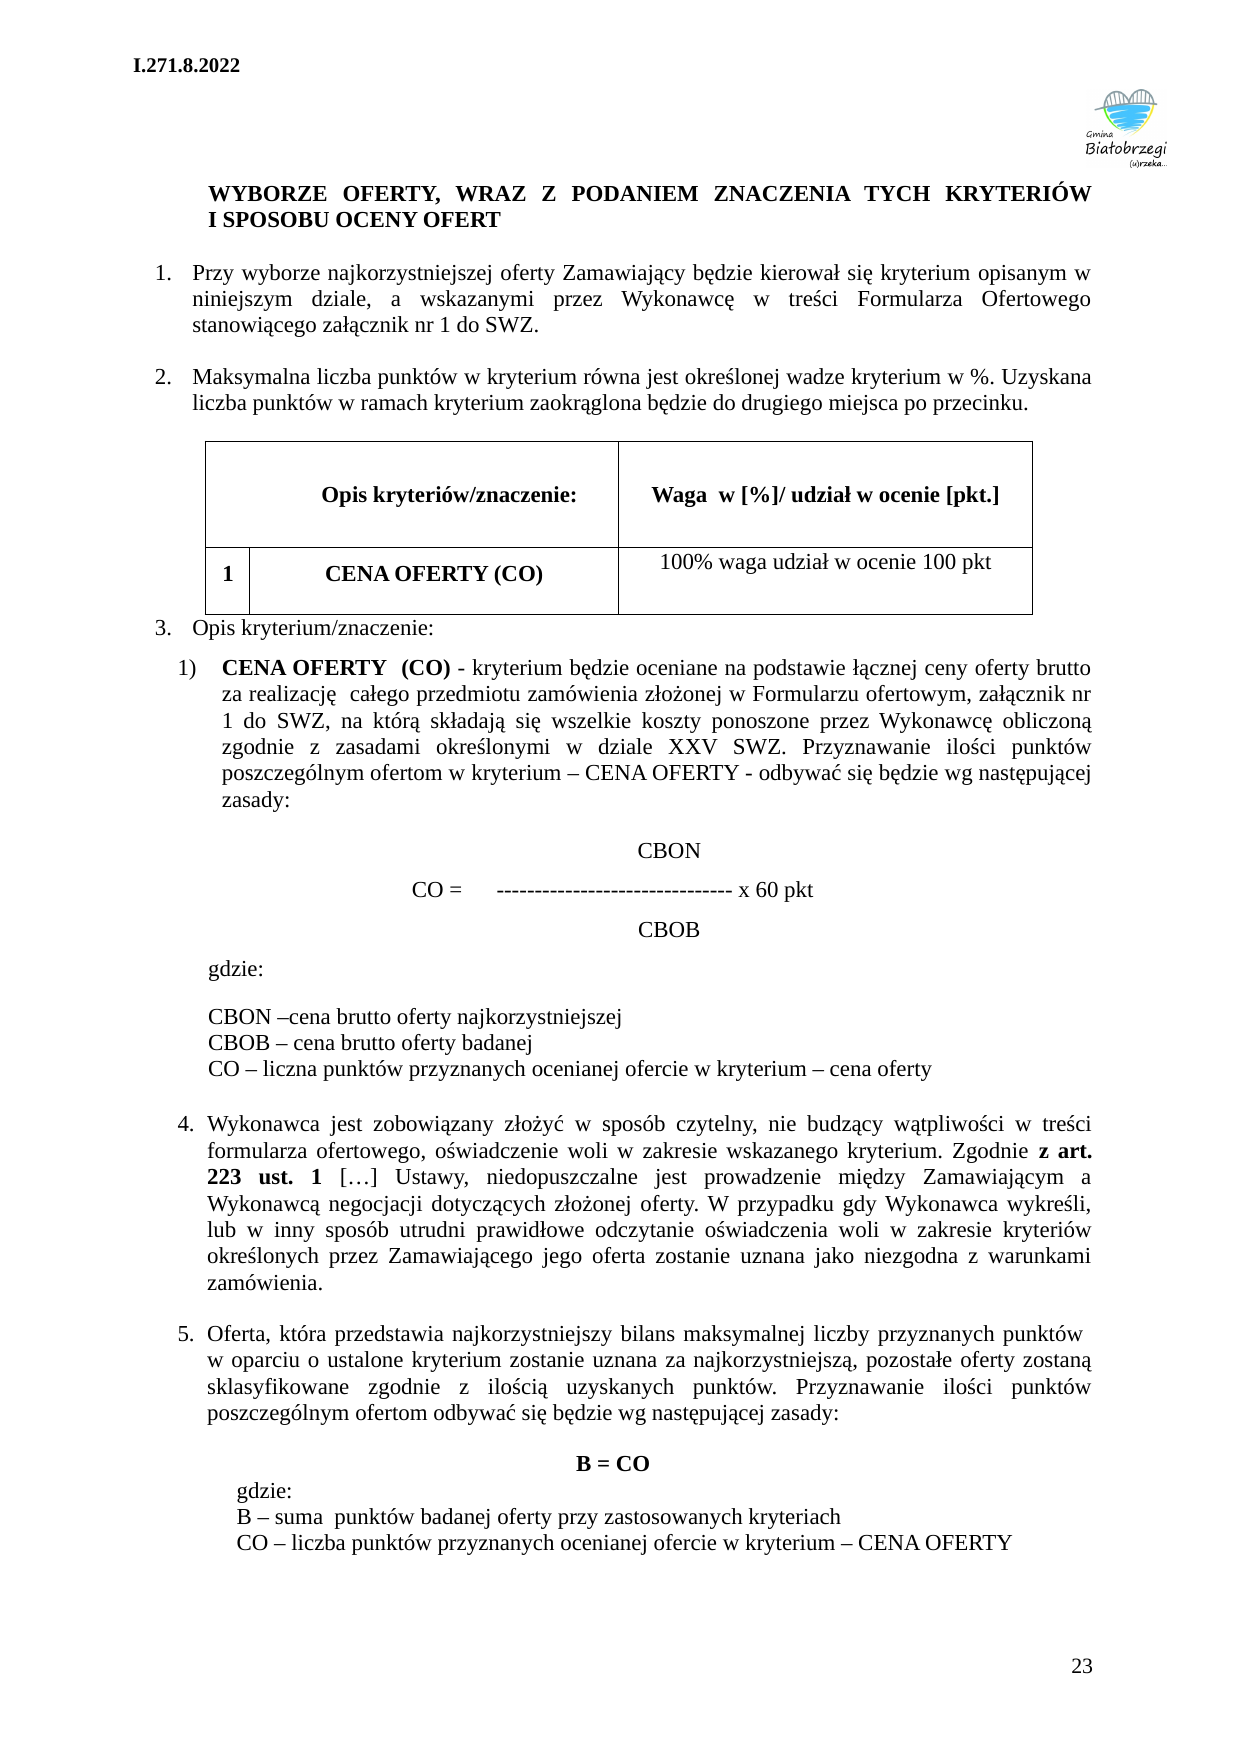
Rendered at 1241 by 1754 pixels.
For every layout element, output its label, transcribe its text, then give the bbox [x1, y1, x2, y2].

list Opis kryterium/znaczenie: [154, 614, 1093, 641]
table_cell 100% waga udział w ocenie 100 pkt [619, 548, 1032, 613]
table_header Opis kryteriów/znaczenie: [206, 442, 618, 547]
list Wykonawca jest zobowiązany złożyć w sposób czytelny, nie budzący wątpliwości w treści formularza ofertowego, oświadczenie woli w zakresie wskazanego kryterium. Zgodnie z art. 223 ust. 1 […] Ustawy, niedopuszczalne jest prowadzenie między Zamawiającym a Wykonawcą negocjacji dotyczących złożonej oferty. W przypadku gdy Wykonawca wykreśli, lub w inny sposób utrudni prawidłowe odczytanie oświadczenia woli w zakresie kryteriów określonych przez Zamawiającego jego oferta zostanie uznana jako niezgodna z warunkami zamówienia. [177, 1111, 1093, 1295]
list OPIS KRYTERIÓW, KTÓRYMI ZAMAWIAJĄCY BĘDZIE SIĘ KIEROWAŁ PRZY WYBORZE OFERTY, WRAZ Z PODANIEM ZNACZENIA TYCH KRYTERIÓW I SPOSOBU OCENY OFERT [170, 180, 1093, 232]
text CBON –cena brutto oferty najkorzystniejszej [208, 1003, 1093, 1029]
list Oferta, która przedstawia najkorzystniejszy bilans maksymalnej liczby przyznanych punktów w oparciu o ustalone kryterium zostanie uznana za najkorzystniejszą, pozostałe oferty zostaną sklasyfikowane zgodnie z ilością uzyskanych punktów. Przyznawanie ilości punktów poszczególnym ofertom odbywać się będzie wg następującej zasady: [177, 1320, 1093, 1425]
text CBOB – cena brutto oferty badanej [208, 1029, 1093, 1055]
table_cell CENA OFERTY (CO) [250, 548, 618, 613]
text gdzie: [208, 956, 1093, 982]
list Przy wyborze najkorzystniejszej oferty Zamawiający będzie kierował się kryterium opisanym w niniejszym dziale, a wskazanymi przez Wykonawcę w treści Formularza Ofertowego stanowiącego załącznik nr 1 do SWZ. [154, 259, 1093, 338]
text CBOB [245, 916, 1093, 942]
text CO – liczna punktów przyznanych ocenianej ofercie w kryterium – cena oferty [208, 1055, 1093, 1082]
text CBON [245, 837, 1093, 863]
list Maksymalna liczba punktów w kryterium równa jest określonej wadze kryterium w %. Uzyskana liczba punktów w ramach kryterium zaokrąglona będzie do drugiego miejsca po przecinku. [154, 363, 1093, 416]
text B – suma punktów badanej oferty przy zastosowanych kryteriach [236, 1503, 1093, 1529]
table_cell 1 [206, 548, 249, 613]
text gdzie: [236, 1477, 1093, 1503]
list CENA OFERTY (CO) - kryterium będzie oceniane na podstawie łącznej ceny oferty brutto za realizację całego przedmiotu zamówienia złożonej w Formularzu ofertowym, załącznik nr 1 do SWZ, na którą składają się wszelkie koszty ponoszone przez Wykonawcę obliczoną zgodnie z zasadami określonymi w dziale XXV SWZ. Przyznawanie ilości punktów poszczególnym ofertom w kryterium – CENA OFERTY - odbywać się będzie wg następującej zasady: [177, 654, 1093, 812]
text CO – liczba punktów przyznanych ocenianej ofercie w kryterium – CENA OFERTY [236, 1529, 1093, 1556]
text CO = ------------------------------- x 60 pkt [133, 877, 1093, 903]
table_header Waga w [%]/ udział w ocenie [pkt.] [619, 442, 1032, 547]
picture [1086, 89, 1167, 168]
text B = CO [133, 1450, 1093, 1477]
